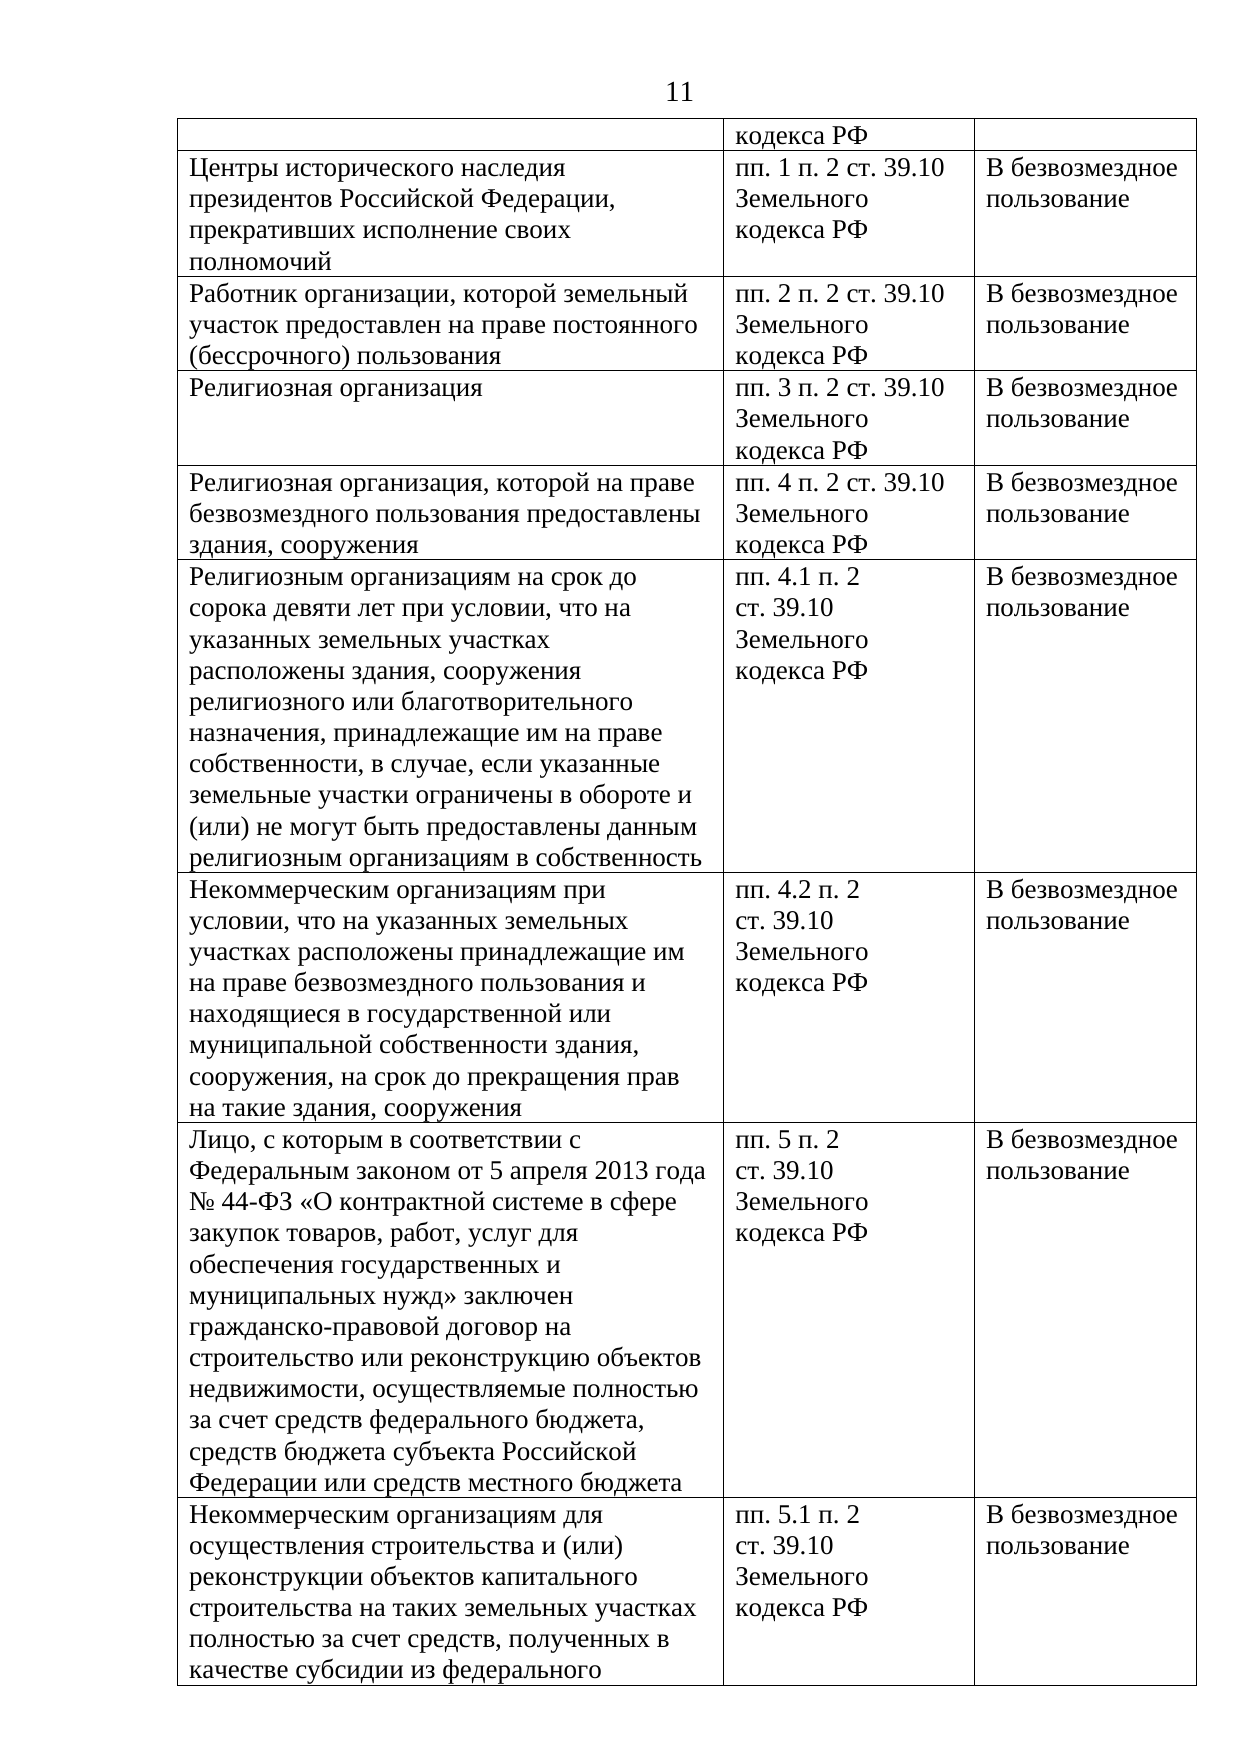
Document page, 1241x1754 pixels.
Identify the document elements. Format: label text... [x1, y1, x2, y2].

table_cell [975, 119, 1196, 150]
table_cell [975, 1498, 1196, 1685]
table_cell пп. 5 п. 2 ст. 39.10 Земельного кодекса РФ [724, 1123, 974, 1497]
table_cell пп. 4 п. 2 ст. 39.10 Земельного кодекса РФ [724, 466, 974, 559]
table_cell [724, 151, 974, 276]
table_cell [724, 1498, 974, 1685]
table_cell В безвозмездное пользование [975, 1123, 1196, 1497]
table_cell Религиозная организация, которой на праве безвозмездного пользования предоставлены здания, сооружения [178, 466, 723, 559]
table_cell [724, 119, 974, 150]
table_cell В безвозмездное пользование [975, 466, 1196, 559]
table_cell В безвозмездное пользование [975, 371, 1196, 465]
table_cell В безвозмездное пользование [975, 277, 1196, 370]
table_cell пп. 4.1 п. 2 ст. 39.10 Земельного кодекса РФ [724, 560, 974, 872]
table_cell В безвозмездное пользование [975, 873, 1196, 1122]
table_cell Центры исторического наследия президентов Российской Федерации, прекративших исполнение своих полномочий [178, 151, 723, 276]
table_cell Религиозная организация [178, 371, 723, 465]
table_cell пп. 2 п. 2 ст. 39.10 Земельного кодекса РФ [724, 277, 974, 370]
table_cell В безвозмездное пользование [975, 560, 1196, 872]
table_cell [178, 119, 723, 150]
table_cell Некоммерческим организациям при условии, что на указанных земельных участках расположены принадлежащие им на праве безвозмездного пользования и находящиеся в государственной или муниципальной собственности здания, сооружения, на срок до прекращения прав на такие здания, сооружения [178, 873, 723, 1122]
table_cell пп. 4.2 п. 2 ст. 39.10 Земельного кодекса РФ [724, 873, 974, 1122]
table_cell В безвозмездное пользование [975, 151, 1196, 276]
table_cell Работник организации, которой земельный участок предоставлен на праве постоянного (бессрочного) пользования [178, 277, 723, 370]
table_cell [178, 1498, 723, 1685]
table_cell Лицо, с которым в соответствии с Федеральным законом от 5 апреля 2013 года № 44-ФЗ «О контрактной системе в сфере закупок товаров, работ, услуг для обеспечения государственных и муниципальных нужд» заключен гражданско-правовой договор на строительство или реконструкцию объектов недвижимости, осуществляемые полностью за счет средств федерального бюджета, средств бюджета субъекта Российской Федерации или средств местного бюджета [178, 1123, 723, 1497]
table_cell пп. 3 п. 2 ст. 39.10 Земельного кодекса РФ [724, 371, 974, 465]
table_cell Религиозным организациям на срок до сорока девяти лет при условии, что на указанных земельных участках расположены здания, сооружения религиозного или благотворительного назначения, принадлежащие им на праве собственности, в случае, если указанные земельные участки ограничены в обороте и (или) не могут быть предоставлены данным религиозным организациям в собственность [178, 560, 723, 872]
